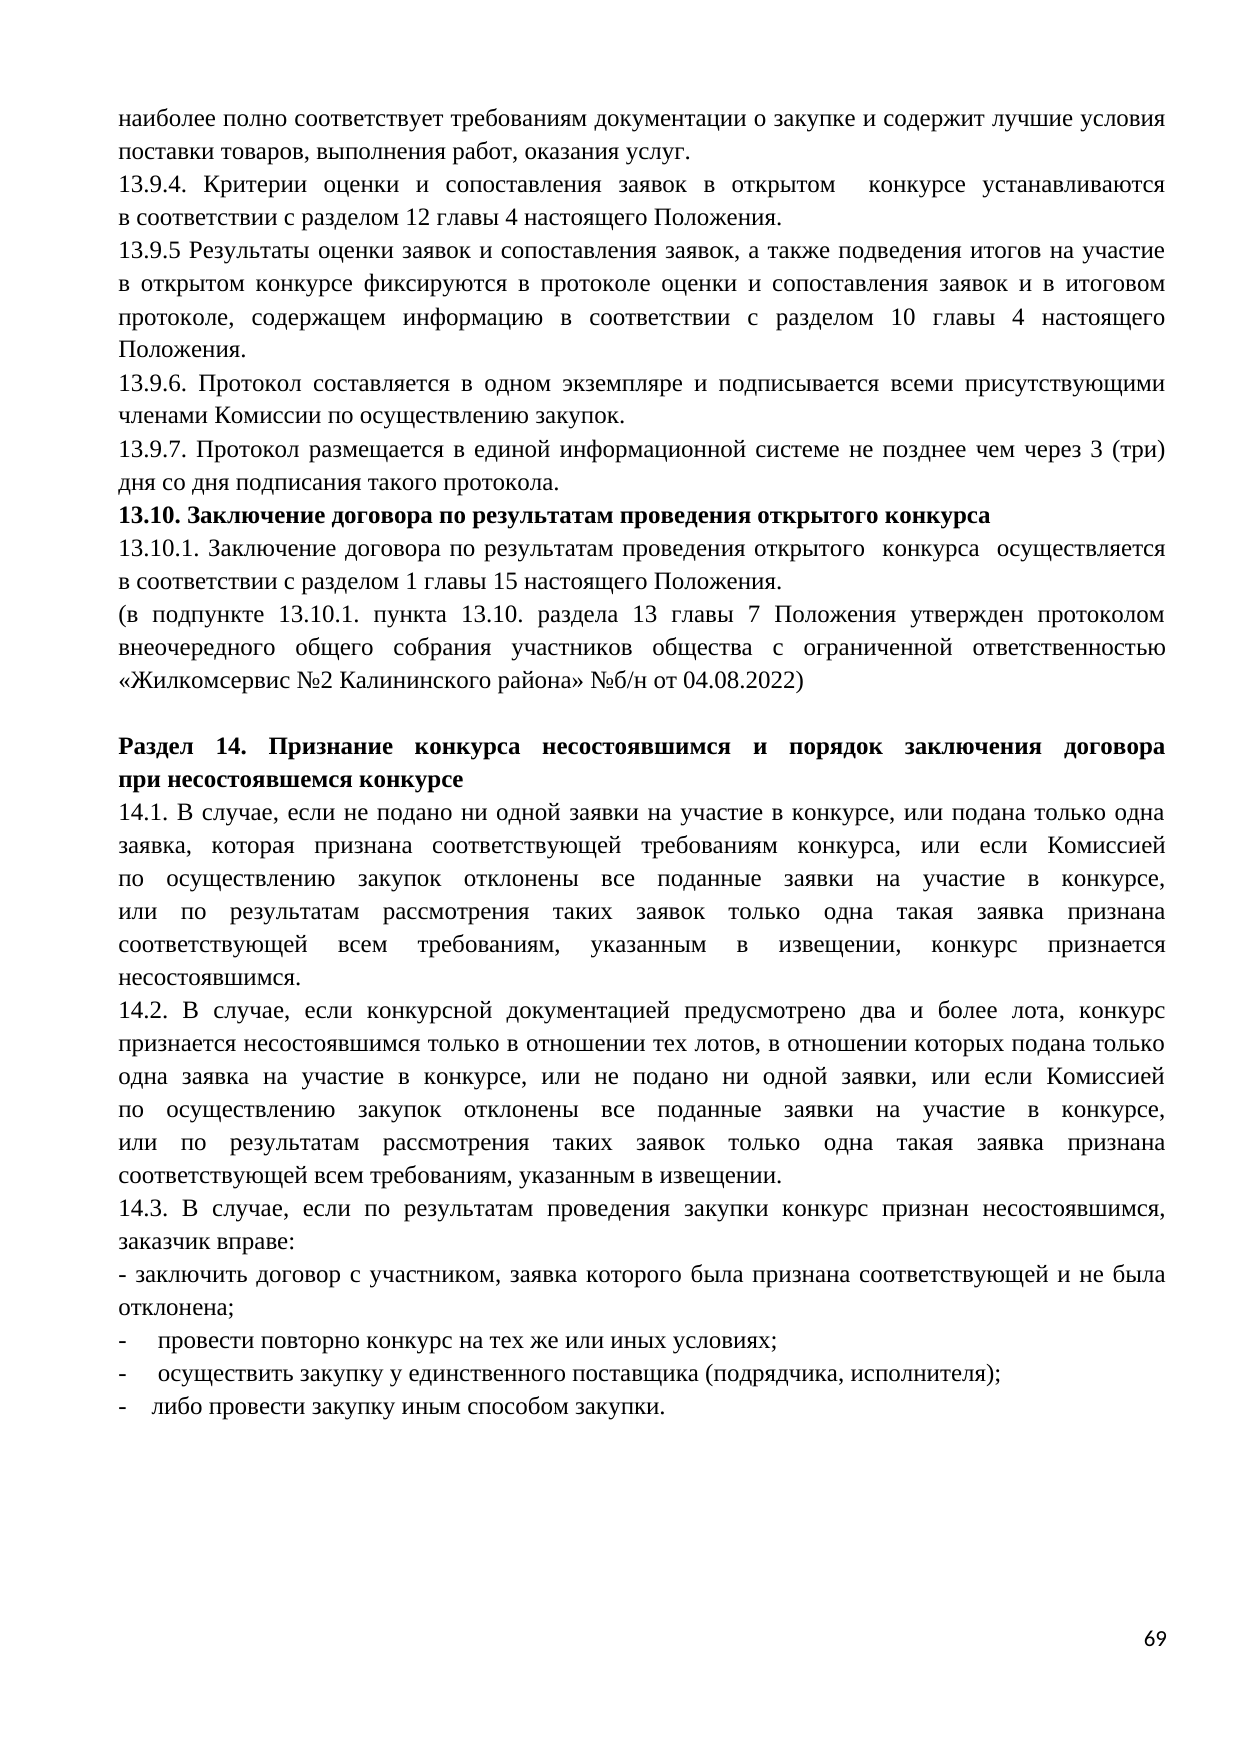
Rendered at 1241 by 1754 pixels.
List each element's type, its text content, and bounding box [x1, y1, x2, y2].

text 13.9.7. Протокол размещается в единой информационной системе не позднее чем через 3 (три) дня со дня подписания такого протокола. [118, 434, 1167, 495]
text - либо провести закупку иным способом закупки. [118, 1391, 1167, 1420]
text 13.9.6. Протокол составляется в одном экземпляре и подписывается всеми присутствующими членами Комиссии по осуществлению закупок. [118, 368, 1167, 429]
text 13.9.5 Результаты оценки заявок и сопоставления заявок, а также подведения итогов на участие в открытом конкурсе фиксируются в протоколе оценки и сопоставления заявок и в итоговом протоколе, содержащем информацию в соответствии с разделом 10 главы 4 настоящего Положения. [118, 236, 1167, 363]
text - заключить договор с участником, заявка которого была признана соответствующей и не была отклонена; [118, 1259, 1167, 1321]
text - провести повторно конкурс на тех же или иных условиях; [118, 1325, 1167, 1354]
text 14.2. В случае, если конкурсной документацией предусмотрено два и более лота, конкурс признается несостоявшимся только в отношении тех лотов, в отношении которых подана только одна заявка на участие в конкурсе, или не подано ни одной заявки, или если Комиссией по осуществлению закупок отклонены все поданные заявки на участие в конкурсе, или по результатам рассмотрения таких заявок только одна такая заявка признана соответствующей всем требованиям, указанным в извещении. [118, 995, 1167, 1189]
text - осуществить закупку у единственного поставщика (подрядчика, исполнителя); [118, 1358, 1167, 1387]
text 13.10.1. Заключение договора по результатам проведения открытого конкурса осуществляется в соответствии с разделом 1 главы 15 настоящего Положения. [118, 533, 1167, 594]
text 14.1. В случае, если не подано ни одной заявки на участие в конкурсе, или подана только одна заявка, которая признана соответствующей требованиям конкурса, или если Комиссией по осуществлению закупок отклонены все поданные заявки на участие в конкурсе, или по результатам рассмотрения таких заявок только одна такая заявка признана соответствующей всем требованиям, указанным в извещении, конкурс признается несостоявшимся. [118, 797, 1167, 991]
text (в подпункте 13.10.1. пункта 13.10. раздела 13 главы 7 Положения утвержден протоколом внеочередного общего собрания участников общества с ограниченной ответственностью «Жилкомсервис №2 Калининского района» №б/н от 04.08.2022) [118, 599, 1167, 693]
text 13.9.4. Критерии оценки и сопоставления заявок в открытом конкурсе устанавливаются в соответствии с разделом 12 главы 4 настоящего Положения. [118, 169, 1167, 231]
text 13.10. Заключение договора по результатам проведения открытого конкурса [118, 500, 1167, 528]
text Раздел 14. Признание конкурса несостоявшимся и порядок заключения договора при несостоявшемся конкурсе [118, 731, 1167, 793]
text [118, 103, 1167, 165]
text 14.3. В случае, если по результатам проведения закупки конкурс признан несостоявшимся, заказчик вправе: [118, 1193, 1167, 1255]
